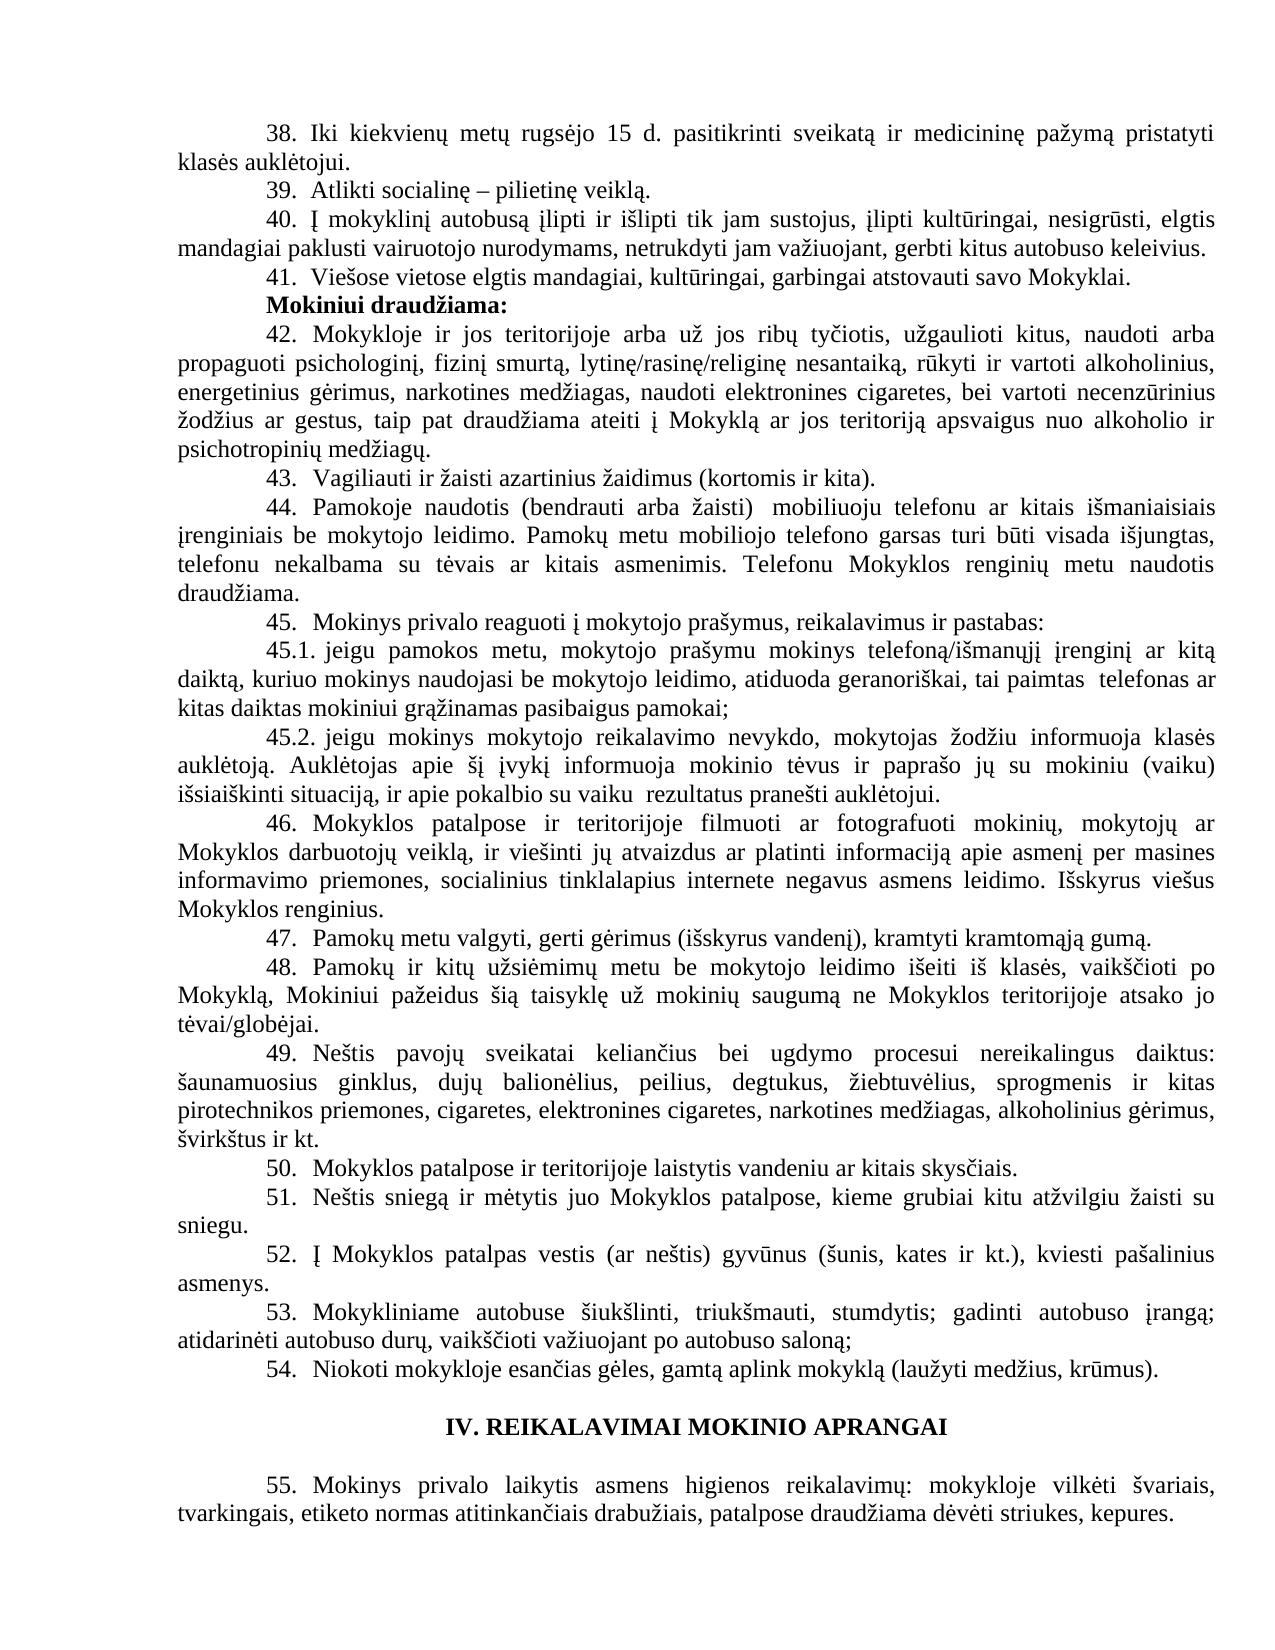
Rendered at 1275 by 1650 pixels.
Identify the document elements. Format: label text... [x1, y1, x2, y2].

list Viešose vietose elgtis mandagiai, kultūringai, garbingai atstovauti savo Mokyklai. [177, 262, 1216, 291]
list Mokyklos patalpose ir teritorijoje filmuoti ar fotografuoti mokinių, mokytojų ar Mokyklos darbuotojų veiklą, ir viešinti jų atvaizdus ar platinti informaciją apie asmenį per masines informavimo priemones, socialinius tinklalapius internete negavus asmens leidimo. Išskyrus viešus Mokyklos renginius. [177, 808, 1216, 923]
list Pamokoje naudotis (bendrauti arba žaisti) mobiliuoju telefonu ar kitais išmaniaisiais įrenginiais be mokytojo leidimo. Pamokų metu mobiliojo telefono garsas turi būti visada išjungtas, telefonu nekalbama su tėvais ar kitais asmenimis. Telefonu Mokyklos renginių metu naudotis draudžiama. [177, 492, 1216, 607]
list jeigu pamokos metu, mokytojo prašymu mokinys telefoną/išmanųjį įrenginį ar kitą daiktą, kuriuo mokinys naudojasi be mokytojo leidimo, atiduoda geranoriškai, tai paimtas telefonas ar kitas daiktas mokiniui grąžinamas pasibaigus pamokai; [177, 636, 1216, 722]
list Neštis sniegą ir mėtytis juo Mokyklos patalpose, kieme grubiai kitu atžvilgiu žaisti su sniegu. [177, 1182, 1216, 1239]
list Mokinys privalo laikytis asmens higienos reikalavimų: mokykloje vilkėti švariais, tvarkingais, etiketo normas atitinkančiais drabužiais, patalpose draudžiama dėvėti striukes, kepures. [177, 1470, 1216, 1527]
list Mokinys privalo reaguoti į mokytojo prašymus, reikalavimus ir pastabas: [177, 607, 1216, 636]
list Atlikti socialinę – pilietinę veiklą. [177, 176, 1216, 204]
list jeigu mokinys mokytojo reikalavimo nevykdo, mokytojas žodžiu informuoja klasės auklėtoją. Auklėtojas apie šį įvykį informuoja mokinio tėvus ir paprašo jų su mokiniu (vaiku) išsiaiškinti situaciją, ir apie pokalbio su vaiku rezultatus pranešti auklėtojui. [177, 722, 1216, 808]
list Mokykloje ir jos teritorijoje arba už jos ribų tyčiotis, užgaulioti kitus, naudoti arba propaguoti psichologinį, fizinį smurtą, lytinę/rasinę/religinę nesantaiką, rūkyti ir vartoti alkoholinius, energetinius gėrimus, narkotines medžiagas, naudoti elektronines cigaretes, bei vartoti necenzūrinius žodžius ar gestus, taip pat draudžiama ateiti į Mokyklą ar jos teritoriją apsvaigus nuo alkoholio ir psichotropinių medžiagų. [177, 319, 1216, 463]
text Mokiniui draudžiama: [266, 291, 1216, 319]
list Pamokų metu valgyti, gerti gėrimus (išskyrus vandenį), kramtyti kramtomąją gumą. [177, 923, 1216, 952]
text IV. REIKALAVIMAI MOKINIO APRANGAI [177, 1412, 1216, 1441]
list Į mokyklinį autobusą įlipti ir išlipti tik jam sustojus, įlipti kultūringai, nesigrūsti, elgtis mandagiai paklusti vairuotojo nurodymams, netrukdyti jam važiuojant, gerbti kitus autobuso keleivius. [177, 204, 1216, 262]
list Pamokų ir kitų užsiėmimų metu be mokytojo leidimo išeiti iš klasės, vaikščioti po Mokyklą, Mokiniui pažeidus šią taisyklę už mokinių saugumą ne Mokyklos teritorijoje atsako jo tėvai/globėjai. [177, 952, 1216, 1038]
list Iki kiekvienų metų rugsėjo 15 d. pasitikrinti sveikatą ir medicininę pažymą pristatyti klasės auklėtojui. [177, 118, 1216, 176]
list Mokyklos patalpose ir teritorijoje laistytis vandeniu ar kitais skysčiais. [177, 1153, 1216, 1182]
list Į Mokyklos patalpas vestis (ar neštis) gyvūnus (šunis, kates ir kt.), kviesti pašalinius asmenys. [177, 1239, 1216, 1297]
list Vagiliauti ir žaisti azartinius žaidimus (kortomis ir kita). [177, 463, 1216, 492]
list Mokykliniame autobuse šiukšlinti, triukšmauti, stumdytis; gadinti autobuso įrangą; atidarinėti autobuso durų, vaikščioti važiuojant po autobuso saloną; [177, 1297, 1216, 1354]
list Niokoti mokykloje esančias gėles, gamtą aplink mokyklą (laužyti medžius, krūmus). [177, 1354, 1216, 1383]
list Neštis pavojų sveikatai keliančius bei ugdymo procesui nereikalingus daiktus: šaunamuosius ginklus, dujų balionėlius, peilius, degtukus, žiebtuvėlius, sprogmenis ir kitas pirotechnikos priemones, cigaretes, elektronines cigaretes, narkotines medžiagas, alkoholinius gėrimus, švirkštus ir kt. [177, 1038, 1216, 1153]
